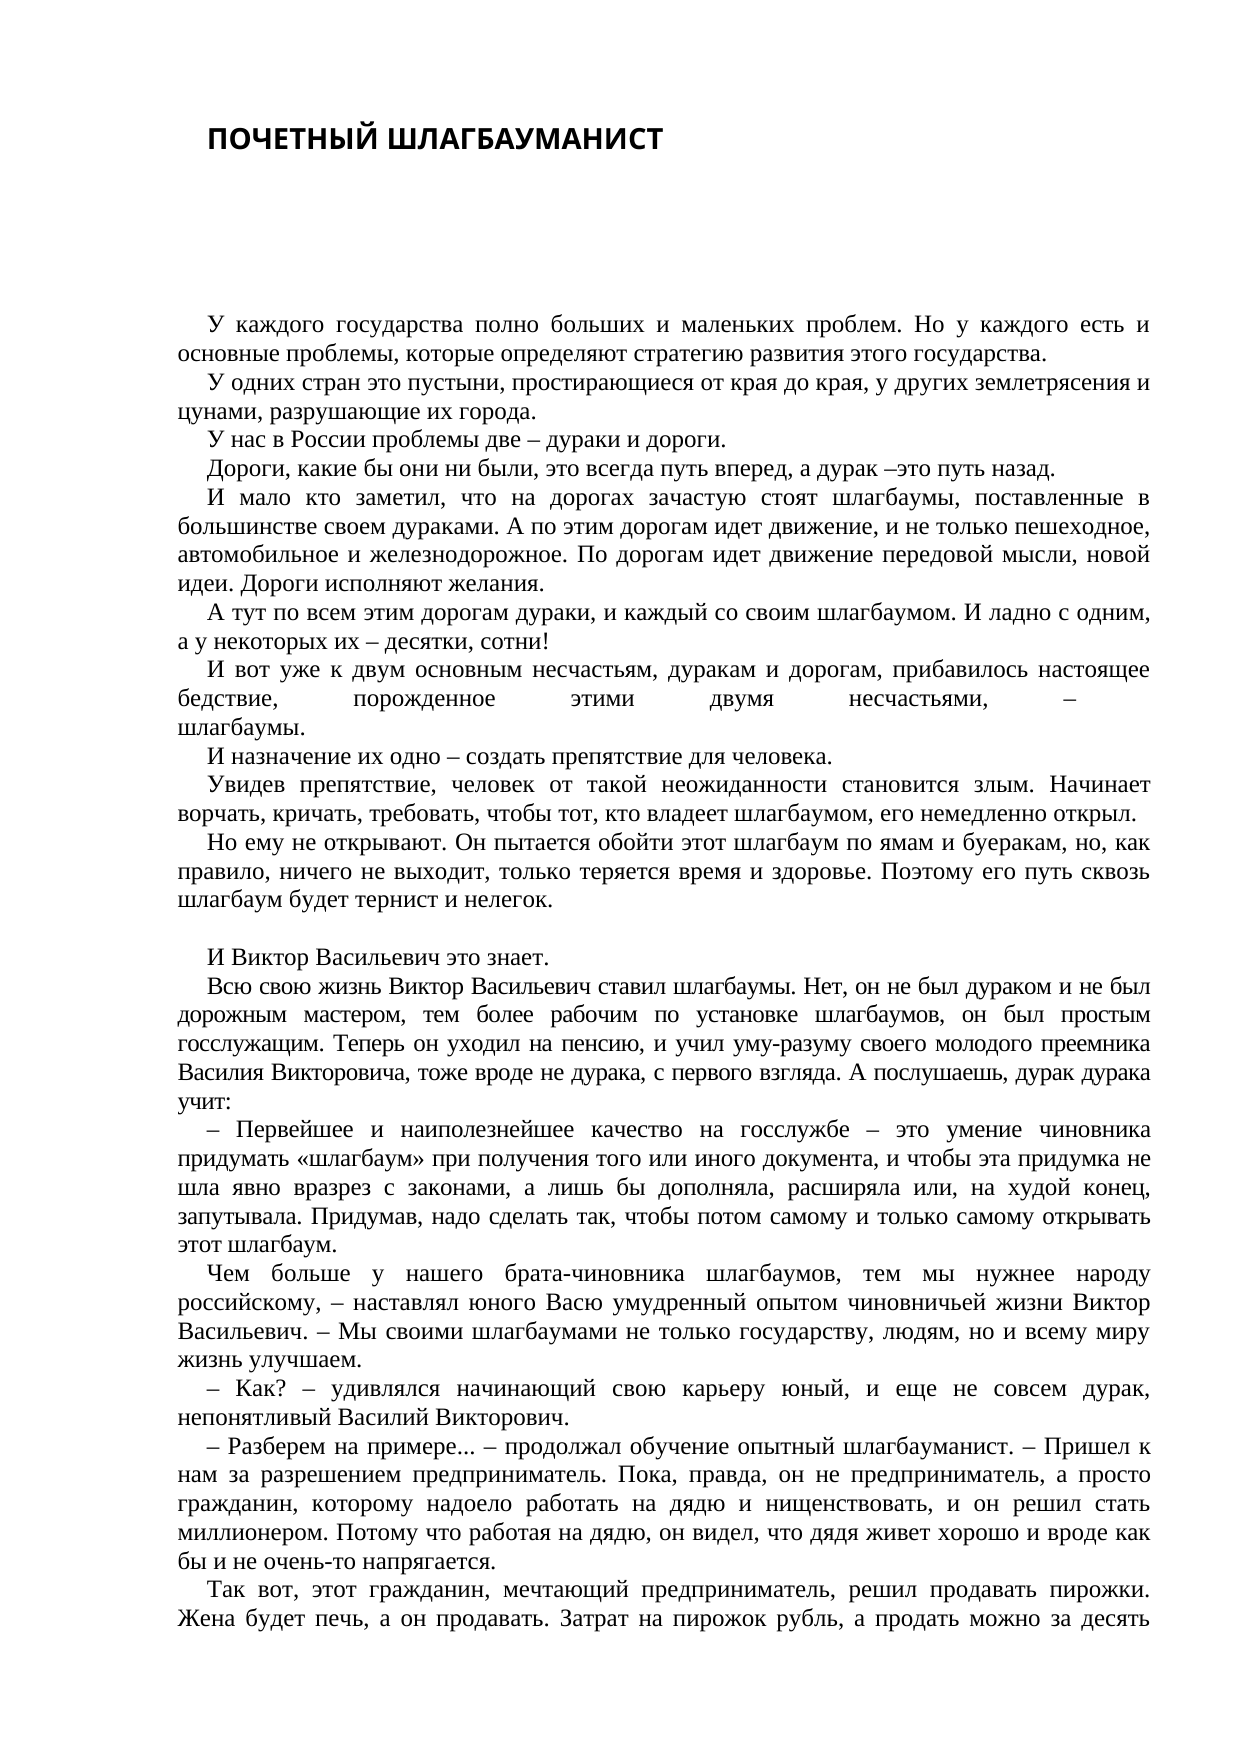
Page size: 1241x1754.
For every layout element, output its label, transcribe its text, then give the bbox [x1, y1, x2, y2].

text Дороги, какие бы они ни были, это всегда путь вперед, а дурак –это путь назад. [177, 453, 1152, 482]
text – Разберем на примере... – продолжал обучение опытный шлагбауманист. – Пришел к нам за разрешением предприниматель. Пока, правда, он не предприниматель, а просто гражданин, которому надоело работать на дядю и нищенствовать, и он решил стать миллионером. Потому что работая на дядю, он видел, что дядя живет хорошо и вроде как бы и не очень-то напрягается. [177, 1431, 1152, 1574]
text Чем больше у нашего брата-чиновника шлагбаумов, тем мы нужнее народу российскому, – наставлял юного Васю умудренный опытом чиновничьей жизни Виктор Васильевич. – Мы своими шлагбаумами не только государству, людям, но и всему миру жизнь улучшаем. [177, 1258, 1152, 1373]
text И вот уже к двум основным несчастьям, дуракам и дорогам, прибавилось настоящее бедствие, порожденное этими двумя несчастьями, – шлагбаумы. [177, 654, 1152, 741]
text – Как? – удивлялся начинающий свою карьеру юный, и еще не совсем дурак, непонятливый Василий Викторович. [177, 1373, 1152, 1431]
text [177, 1574, 1152, 1632]
text Но ему не открывают. Он пытается обойти этот шлагбаум по ямам и буеракам, но, как правило, ничего не выходит, только теряется время и здоровье. Поэтому его путь сквозь шлагбаум будет тернист и нелегок. [177, 827, 1152, 913]
text Увидев препятствие, человек от такой неожиданности становится злым. Начинает ворчать, кричать, требовать, чтобы тот, кто владеет шлагбаумом, его немедленно открыл. [177, 769, 1152, 827]
text У нас в России проблемы две – дураки и дороги. [177, 424, 1152, 453]
text – Первейшее и наиполезнейшее качество на госслужбе – это умение чиновника придумать «шлагбаум» при получения того или иного документа, и чтобы эта придумка не шла явно вразрез с законами, а лишь бы дополняла, расширяла или, на худой конец, запутывала. Придумав, надо сделать так, чтобы потом самому и только самому открывать этот шлагбаум. [177, 1114, 1152, 1258]
text И назначение их одно – создать препятствие для человека. [177, 741, 1152, 769]
text У каждого государства полно больших и маленьких проблем. Но у каждого есть и основные проблемы, которые определяют стратегию развития этого государства. [177, 309, 1152, 367]
text ПОЧЕТНЫЙ ШЛАГБАУМАНИСТ [207, 118, 1152, 158]
text А тут по всем этим дорогам дураки, и каждый со своим шлагбаумом. И ладно с одним, а у некоторых их – десятки, сотни! [177, 597, 1152, 654]
text И Виктор Васильевич это знает. [177, 942, 1152, 971]
text У одних стран это пустыни, простирающиеся от края до края, у других землетрясения и цунами, разрушающие их города. [177, 367, 1152, 424]
text Всю свою жизнь Виктор Васильевич ставил шлагбаумы. Нет, он не был дураком и не был дорожным мастером, тем более рабочим по установке шлагбаумов, он был простым госслужащим. Теперь он уходил на пенсию, и учил уму-разуму своего молодого преемника Василия Викторовича, тоже вроде не дурака, с первого взгляда. А послушаешь, дурак дурака учит: [177, 971, 1152, 1114]
text И мало кто заметил, что на дорогах зачастую стоят шлагбаумы, поставленные в большинстве своем дураками. А по этим дорогам идет движение, и не только пешеходное, автомобильное и железнодорожное. По дорогам идет движение передовой мысли, новой идеи. Дороги исполняют желания. [177, 482, 1152, 597]
